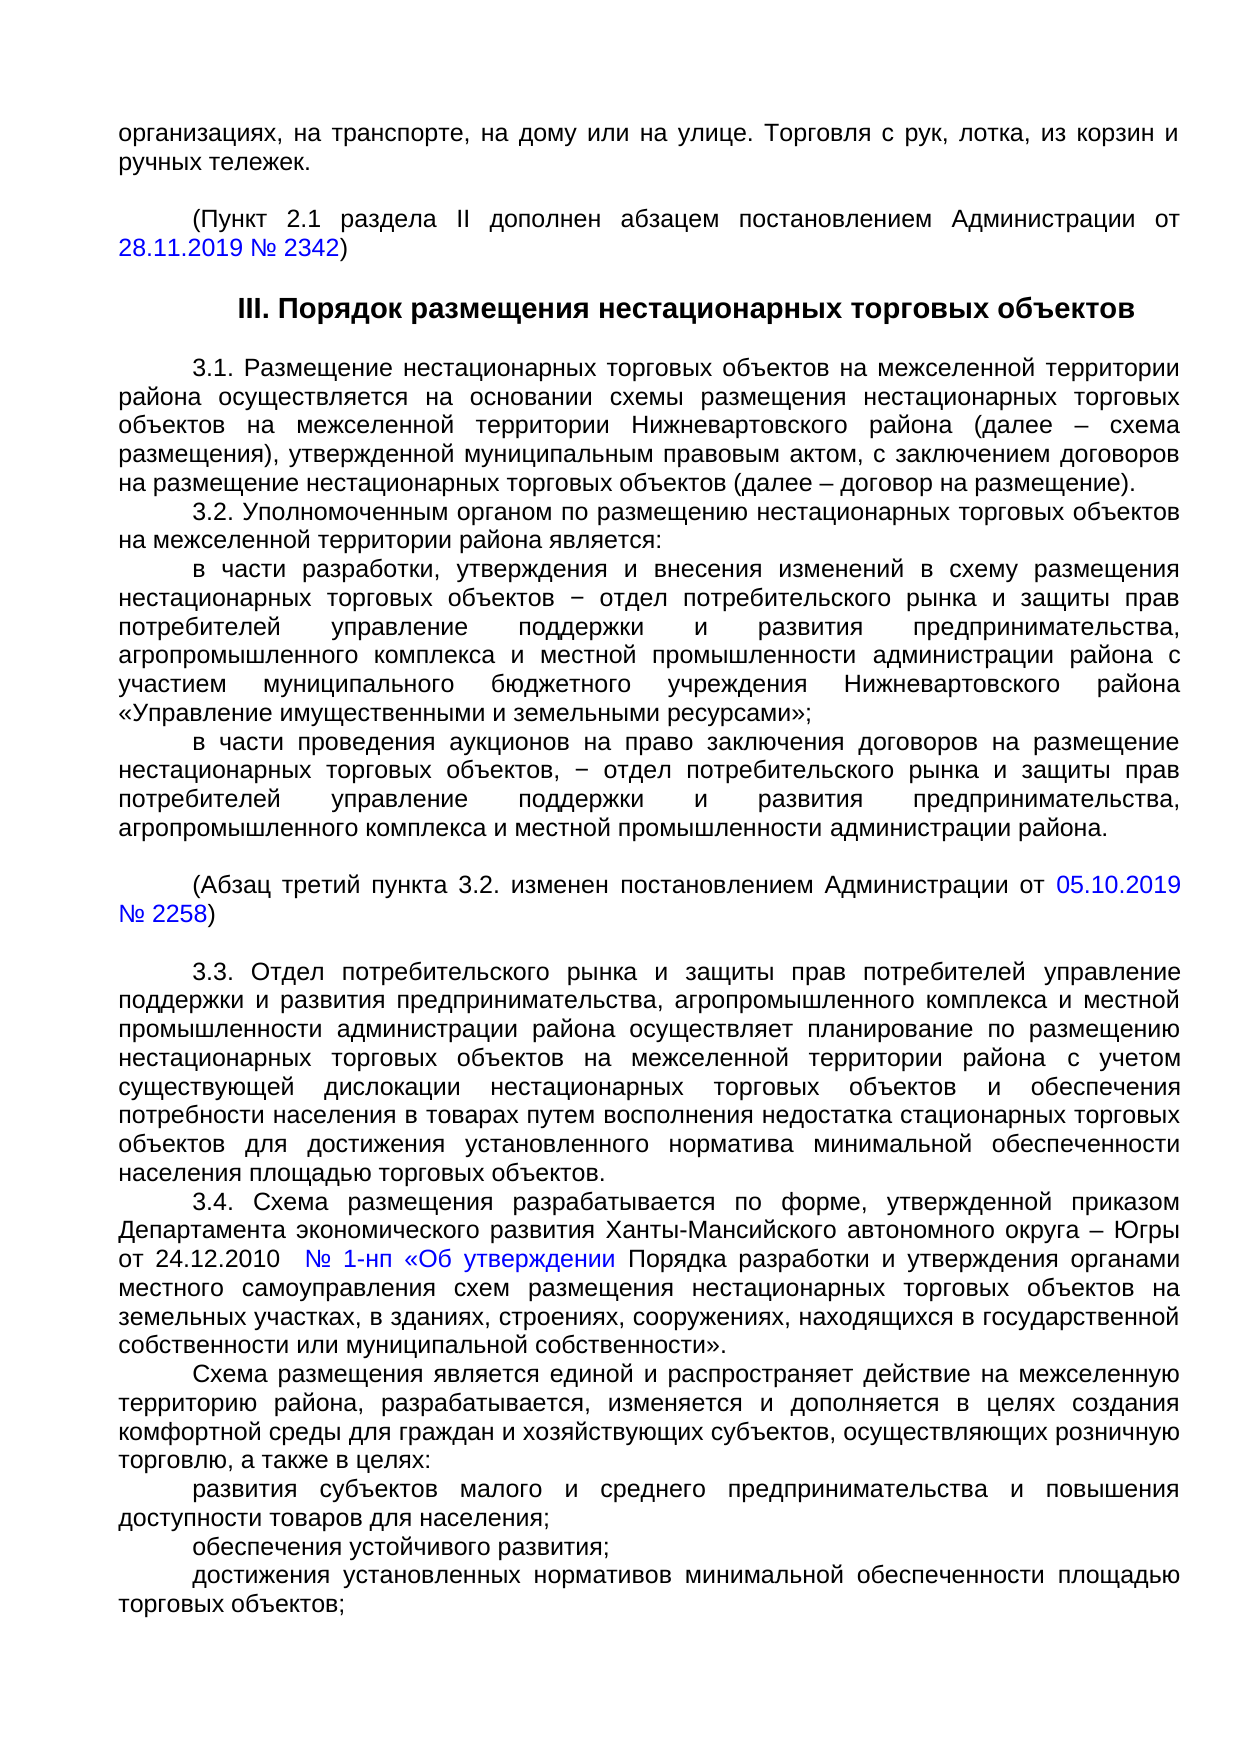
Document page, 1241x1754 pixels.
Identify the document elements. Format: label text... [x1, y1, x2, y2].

text Схема размещения является единой и распространяет действие на межселенную территорию района, разрабатывается, изменяется и дополняется в целях создания комфортной среды для граждан и хозяйствующих субъектов, осуществляющих розничную торговлю, а также в целях: [118, 1359, 1181, 1474]
text обеспечения устойчивого развития; [118, 1532, 1181, 1560]
text 3.2. Уполномоченным органом по размещению нестационарных торговых объектов на межселенной территории района является: [118, 497, 1181, 554]
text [118, 118, 1181, 176]
text развития субъектов малого и среднего предпринимательства и повышения доступности товаров для населения; [118, 1474, 1181, 1532]
text 3.3. Отдел потребительского рынка и защиты прав потребителей управление поддержки и развития предпринимательства, агропромышленного комплекса и местной промышленности администрации района осуществляет планирование по размещению нестационарных торговых объектов на межселенной территории района с учетом существующей дислокации нестационарных торговых объектов и обеспечения потребности населения в товарах путем восполнения недостатка стационарных торговых объектов для достижения установленного норматива минимальной обеспеченности населения площадью торговых объектов. [118, 957, 1181, 1187]
text (Абзац третий пункта 3.2. изменен постановлением Администрации от 05.10.2019 № 2258) [118, 870, 1181, 928]
text достижения установленных нормативов минимальной обеспеченности площадью торговых объектов; [118, 1560, 1181, 1618]
text 3.4. Схема размещения разрабатывается по форме, утвержденной приказом Департамента экономического развития Ханты-Мансийского автономного округа – Югры от 24.12.2010 № 1-нп «Об утверждении Порядка разработки и утверждения органами местного самоуправления схем размещения нестационарных торговых объектов на земельных участках, в зданиях, строениях, сооружениях, находящихся в государственной собственности или муниципальной собственности». [118, 1187, 1181, 1359]
text в части проведения аукционов на право заключения договоров на размещение нестационарных торговых объектов, − отдел потребительского рынка и защиты прав потребителей управление поддержки и развития предпринимательства, агропромышленного комплекса и местной промышленности администрации района. [118, 727, 1181, 842]
text 3.1. Размещение нестационарных торговых объектов на межселенной территории района осуществляется на основании схемы размещения нестационарных торговых объектов на межселенной территории Нижневартовского района (далее – схема размещения), утвержденной муниципальным правовым актом, с заключением договоров на размещение нестационарных торговых объектов (далее – договор на размещение). [118, 353, 1181, 497]
text III. Порядок размещения нестационарных торговых объектов [118, 291, 1181, 324]
text в части разработки, утверждения и внесения изменений в схему размещения нестационарных торговых объектов − отдел потребительского рынка и защиты прав потребителей управление поддержки и развития предпринимательства, агропромышленного комплекса и местной промышленности администрации района с участием муниципального бюджетного учреждения Нижневартовского района «Управление имущественными и земельными ресурсами»; [118, 554, 1181, 727]
text (Пункт 2.1 раздела II дополнен абзацем постановлением Администрации от 28.11.2019 № 2342) [118, 204, 1181, 262]
